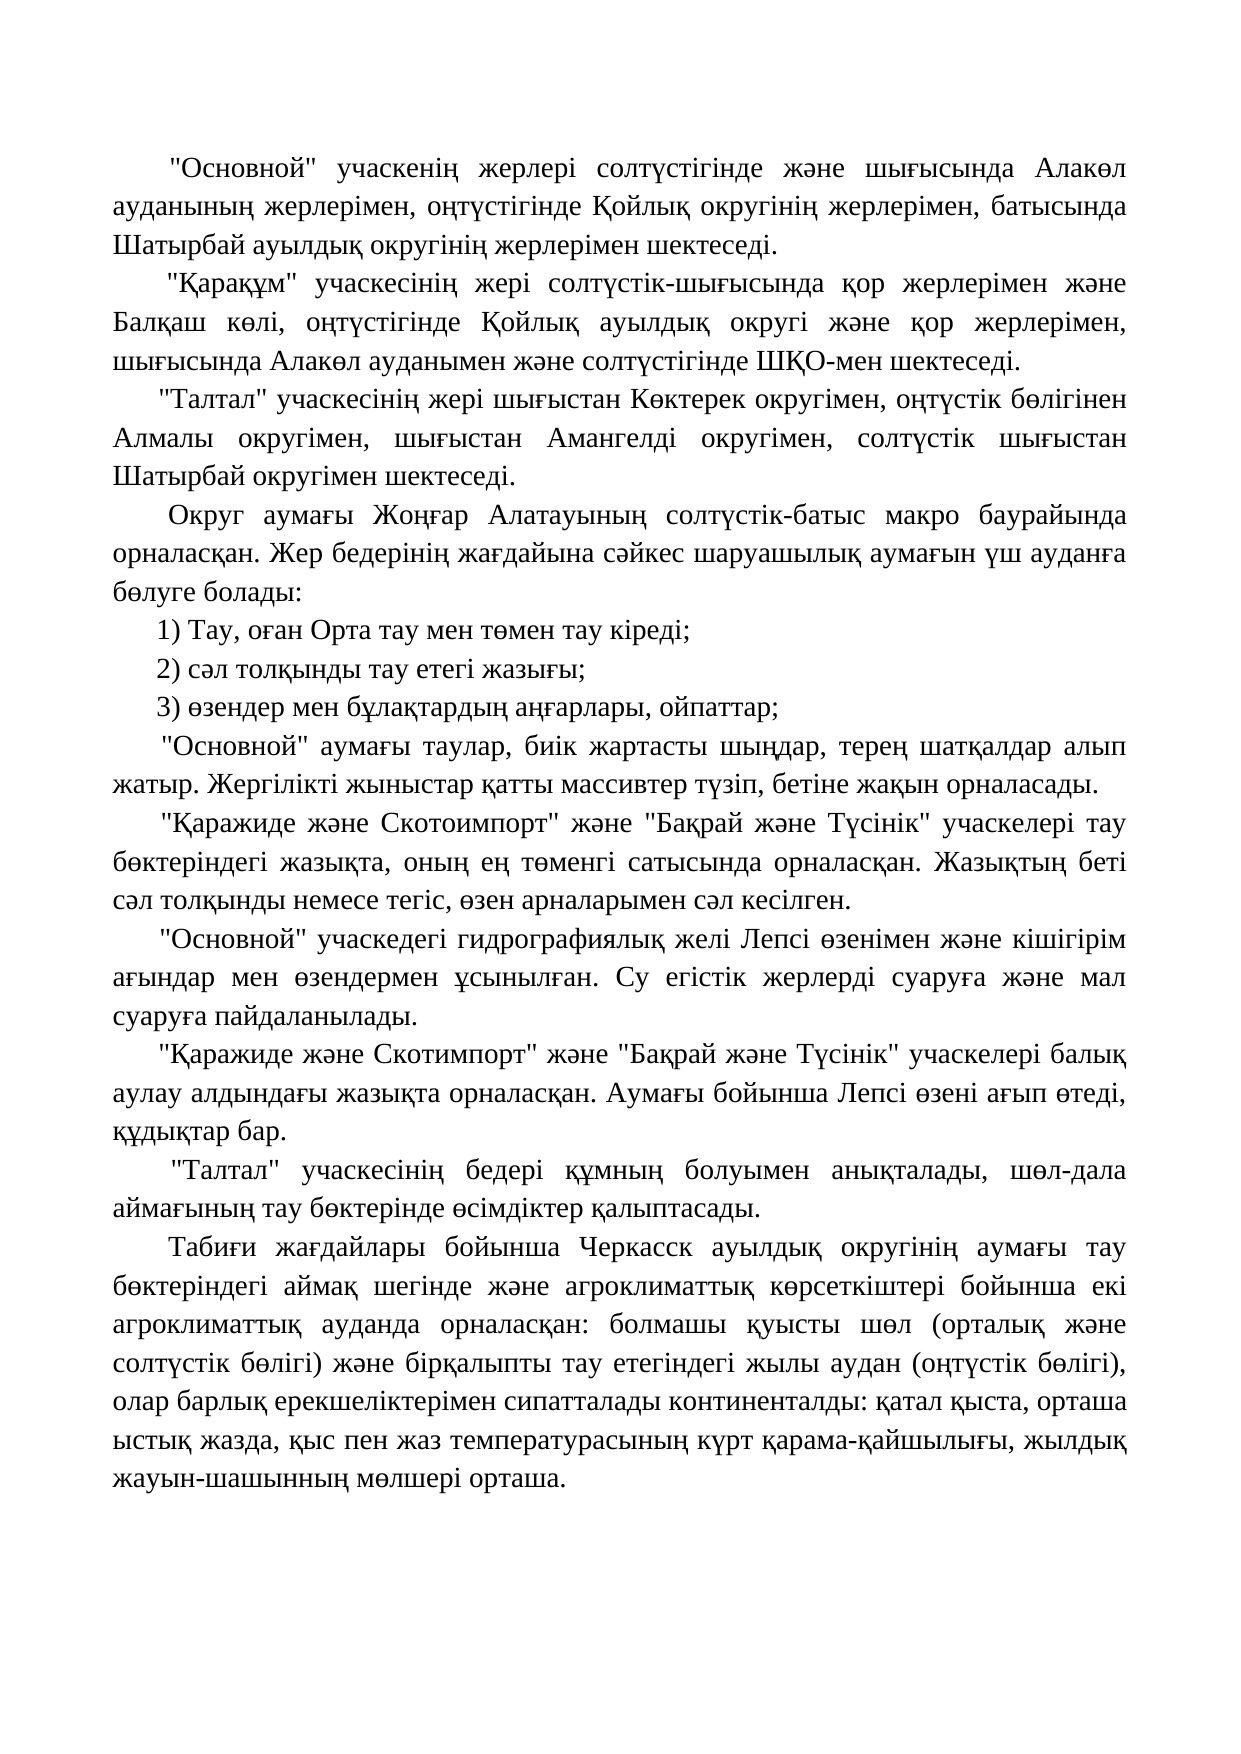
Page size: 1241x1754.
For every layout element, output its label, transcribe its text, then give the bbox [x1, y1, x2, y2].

text "Талтал" учаскесінің бедері құмның болуымен анықталады, шөл-дала аймағының тау бөктерінде өсімдіктер қалыптасады. [112, 1152, 1128, 1224]
text "Қарақұм" учаскесінің жері солтүстік-шығысында қор жерлерімен және Балқаш көлі, оңтүстігінде Қойлық ауылдық округі және қор жерлерімен, шығысында Алакөл ауданымен және солтүстігінде ШҚО-мен шектеседі. [112, 266, 1128, 376]
text 2) сәл толқынды тау етегі жазығы; [112, 651, 1128, 684]
text 3) өзендер мен бұлақтардың аңғарлары, ойпаттар; [112, 689, 1128, 723]
text "Основной" учаскенің жерлері солтүстігінде және шығысында Алакөл ауданының жерлерімен, оңтүстігінде Қойлық округінің жерлерімен, батысында Шатырбай ауылдық округінің жерлерімен шектеседі. [112, 150, 1128, 261]
text "Қаражиде және Скотимпорт" және "Бақрай және Түсінік" учаскелері балық аулау алдындағы жазықта орналасқан. Аумағы бойынша Лепсі өзені ағып өтеді, құдықтар бар. [112, 1036, 1128, 1147]
text "Қаражиде және Скотоимпорт" және "Бақрай және Түсінік" учаскелері тау бөктеріндегі жазықта, оның ең төменгі сатысында орналасқан. Жазықтың беті сәл толқынды немесе тегіс, өзен арналарымен сәл кесілген. [112, 805, 1128, 916]
text "Основной" учаскедегі гидрографиялық желі Лепсі өзенімен және кішігірім ағындар мен өзендермен ұсынылған. Су егістік жерлерді суаруға және мал суаруға пайдаланылады. [112, 921, 1128, 1031]
text "Основной" аумағы таулар, биік жартасты шыңдар, терең шатқалдар алып жатыр. Жергілікті жыныстар қатты массивтер түзіп, бетіне жақын орналасады. [112, 728, 1128, 800]
text Округ аумағы Жоңғар Алатауының солтүстік-батыс макро баурайында орналасқан. Жер бедерінің жағдайына сәйкес шаруашылық аумағын үш ауданға бөлуге болады: [112, 497, 1128, 607]
text 1) Тау, оған Орта тау мен төмен тау кіреді; [112, 612, 1128, 646]
text Табиғи жағдайлары бойынша Черкасск ауылдық округінің аумағы тау бөктеріндегі аймақ шегінде және агроклиматтық көрсеткіштері бойынша екі агроклиматтық ауданда орналасқан: болмашы қуысты шөл (орталық және солтүстік бөлігі) және бірқалыпты тау етегіндегі жылы аудан (оңтүстік бөлігі), олар барлық ерекшеліктерімен сипатталады континенталды: қатал қыста, орташа ыстық жазда, қыс пен жаз температурасының күрт қарама-қайшылығы, жылдық жауын-шашынның мөлшері орташа. [112, 1229, 1128, 1494]
text "Талтал" учаскесінің жері шығыстан Көктерек округімен, оңтүстік бөлігінен Алмалы округімен, шығыстан Амангелді округімен, солтүстік шығыстан Шатырбай округімен шектеседі. [112, 381, 1128, 492]
